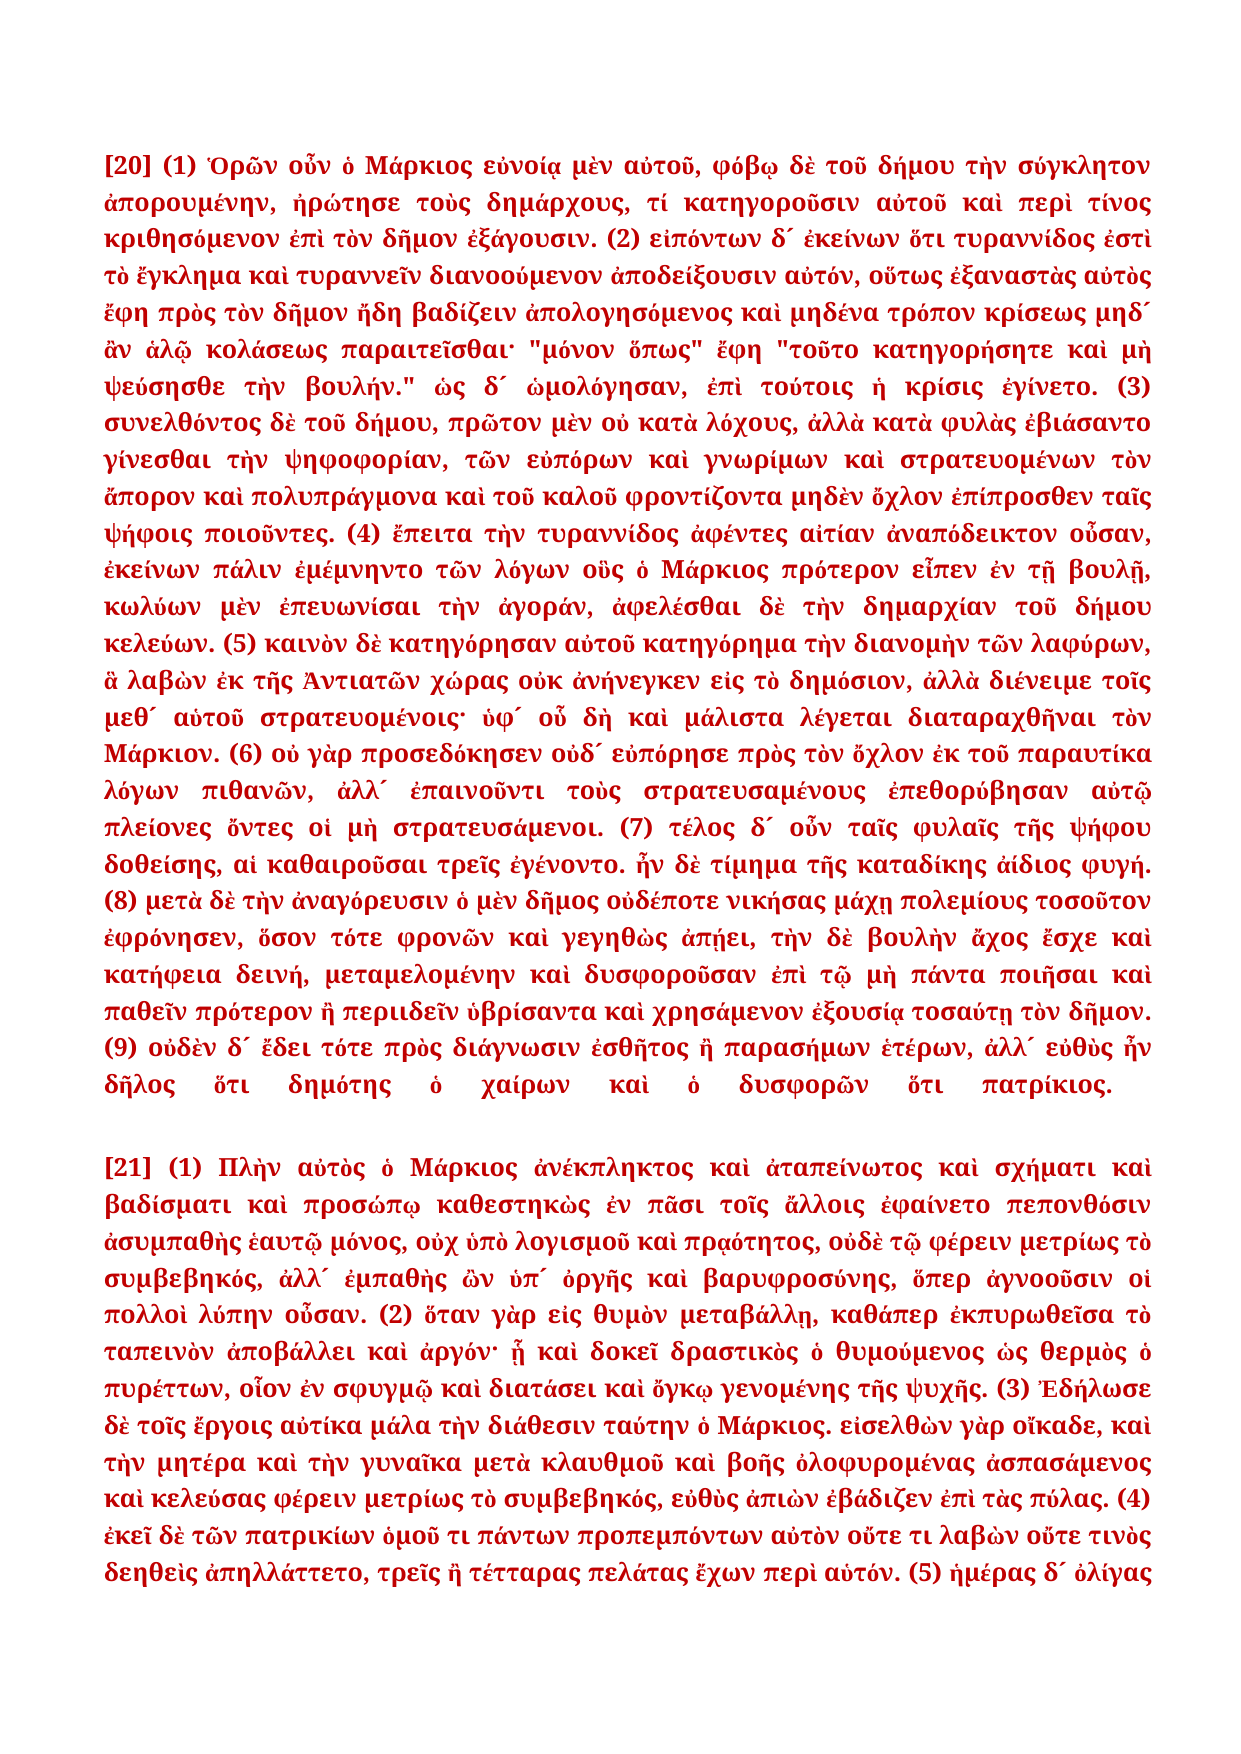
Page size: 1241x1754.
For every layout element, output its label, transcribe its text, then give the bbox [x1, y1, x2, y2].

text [103, 1150, 1152, 1588]
text [20] (1) Ὁρῶν οὖν ὁ Μάρκιος εὐνοίᾳ μὲν αὐτοῦ, φόβῳ δὲ τοῦ δήμου τὴν σύγκλητον ἀπορουμένην, ἠρώτησε τοὺς δημάρχους, τί κατηγοροῦσιν αὐτοῦ καὶ περὶ τίνος κριθησόμενον ἐπὶ τὸν δῆμον ἐξάγουσιν. (2) εἰπόντων δ´ ἐκείνων ὅτι τυραννίδος ἐστὶ τὸ ἔγκλημα καὶ τυραννεῖν διανοούμενον ἀποδείξουσιν αὐτόν, οὕτως ἐξαναστὰς αὐτὸς ἔφη πρὸς τὸν δῆμον ἤδη βαδίζειν ἀπολογησόμενος καὶ μηδένα τρόπον κρίσεως μηδ´ ἂν ἁλῷ κολάσεως παραιτεῖσθαι· "μόνον ὅπως" ἔφη "τοῦτο κατηγορήσητε καὶ μὴ ψεύσησθε τὴν βουλήν." ὡς δ´ ὡμολόγησαν, ἐπὶ τούτοις ἡ κρίσις ἐγίνετο. (3) συνελθόντος δὲ τοῦ δήμου, πρῶτον μὲν οὐ κατὰ λόχους, ἀλλὰ κατὰ φυλὰς ἐβιάσαντο γίνεσθαι τὴν ψηφοφορίαν, τῶν εὐπόρων καὶ γνωρίμων καὶ στρατευομένων τὸν ἄπορον καὶ πολυπράγμονα καὶ τοῦ καλοῦ φροντίζοντα μηδὲν ὄχλον ἐπίπροσθεν ταῖς ψήφοις ποιοῦντες. (4) ἔπειτα τὴν τυραννίδος ἀφέντες αἰτίαν ἀναπόδεικτον οὖσαν, ἐκείνων πάλιν ἐμέμνηντο τῶν λόγων οὓς ὁ Μάρκιος πρότερον εἶπεν ἐν τῇ βουλῇ, κωλύων μὲν ἐπευωνίσαι τὴν ἀγοράν, ἀφελέσθαι δὲ τὴν δημαρχίαν τοῦ δήμου κελεύων. (5) καινὸν δὲ κατηγόρησαν αὐτοῦ κατηγόρημα τὴν διανομὴν τῶν λαφύρων, ἃ λαβὼν ἐκ τῆς Ἀντιατῶν χώρας οὐκ ἀνήνεγκεν εἰς τὸ δημόσιον, ἀλλὰ διένειμε τοῖς μεθ´ αὑτοῦ στρατευομένοις· ὑφ´ οὗ δὴ καὶ μάλιστα λέγεται διαταραχθῆναι τὸν Μάρκιον. (6) οὐ γὰρ προσεδόκησεν οὐδ´ εὐπόρησε πρὸς τὸν ὄχλον ἐκ τοῦ παραυτίκα λόγων πιθανῶν, ἀλλ´ ἐπαινοῦντι τοὺς στρατευσαμένους ἐπεθορύβησαν αὐτῷ πλείονες ὄντες οἱ μὴ στρατευσάμενοι. (7) τέλος δ´ οὖν ταῖς φυλαῖς τῆς ψήφου δοθείσης, αἱ καθαιροῦσαι τρεῖς ἐγένοντο. ἦν δὲ τίμημα τῆς καταδίκης ἀίδιος φυγή. (8) μετὰ δὲ τὴν ἀναγόρευσιν ὁ μὲν δῆμος οὐδέποτε νικήσας μάχῃ πολεμίους τοσοῦτον ἐφρόνησεν, ὅσον τότε φρονῶν καὶ γεγηθὼς ἀπῄει, τὴν δὲ βουλὴν ἄχος ἔσχε καὶ κατήφεια δεινή, μεταμελομένην καὶ δυσφοροῦσαν ἐπὶ τῷ μὴ πάντα ποιῆσαι καὶ παθεῖν πρότερον ἢ περιιδεῖν ὑβρίσαντα καὶ χρησάμενον ἐξουσίᾳ τοσαύτῃ τὸν δῆμον. (9) οὐδὲν δ´ ἔδει τότε πρὸς διάγνωσιν ἐσθῆτος ἢ παρασήμων ἑτέρων, ἀλλ´ εὐθὺς ἦν δῆλος ὅτι δημότης ὁ χαίρων καὶ ὁ δυσφορῶν ὅτι πατρίκιος. [103, 148, 1152, 1131]
